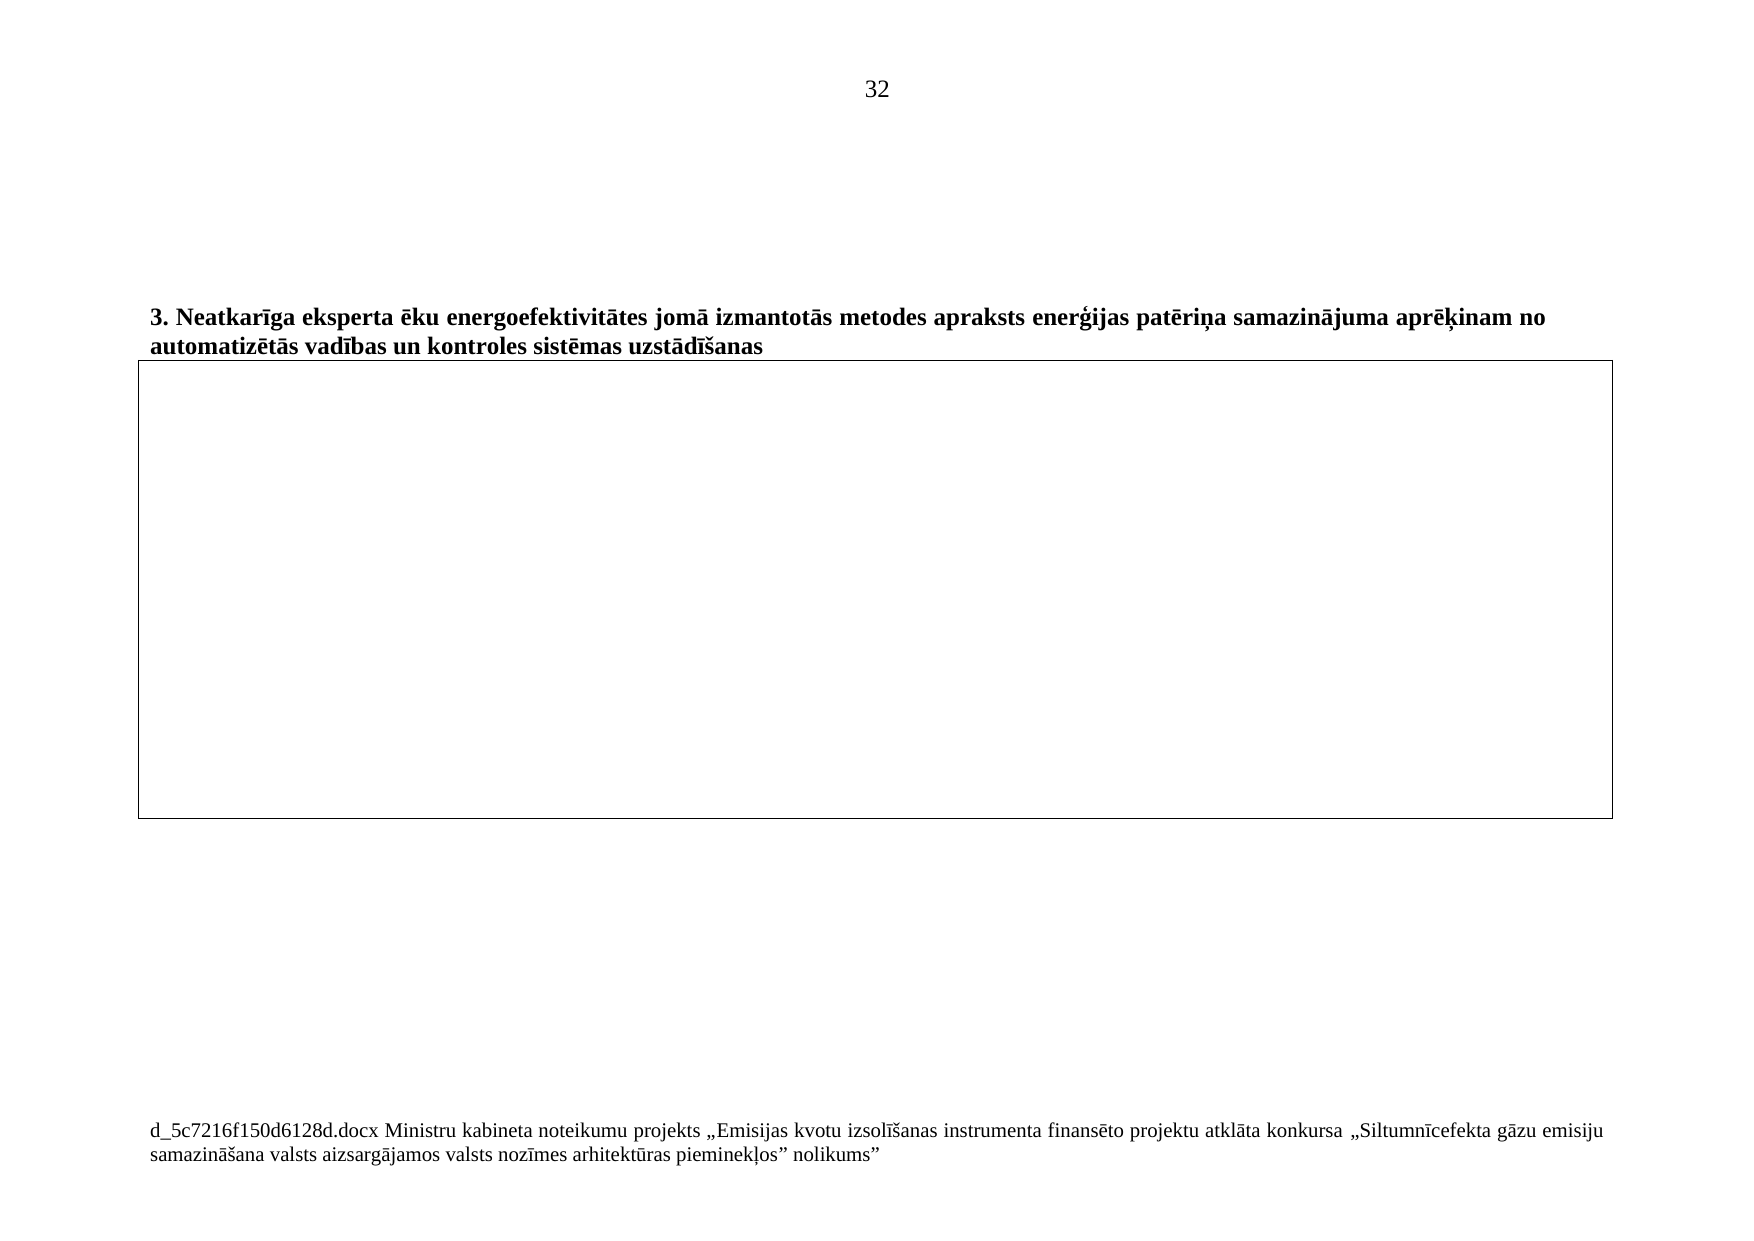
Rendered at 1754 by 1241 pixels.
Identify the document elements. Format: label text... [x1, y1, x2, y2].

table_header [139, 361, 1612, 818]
text 3. Neatkarīga eksperta ēku energoefektivitātes jomā izmantotās metodes apraksts enerģijas patēriņa samazinājuma aprēķinam no automatizētās vadības un kontroles sistēmas uzstādīšanas [150, 302, 1547, 360]
